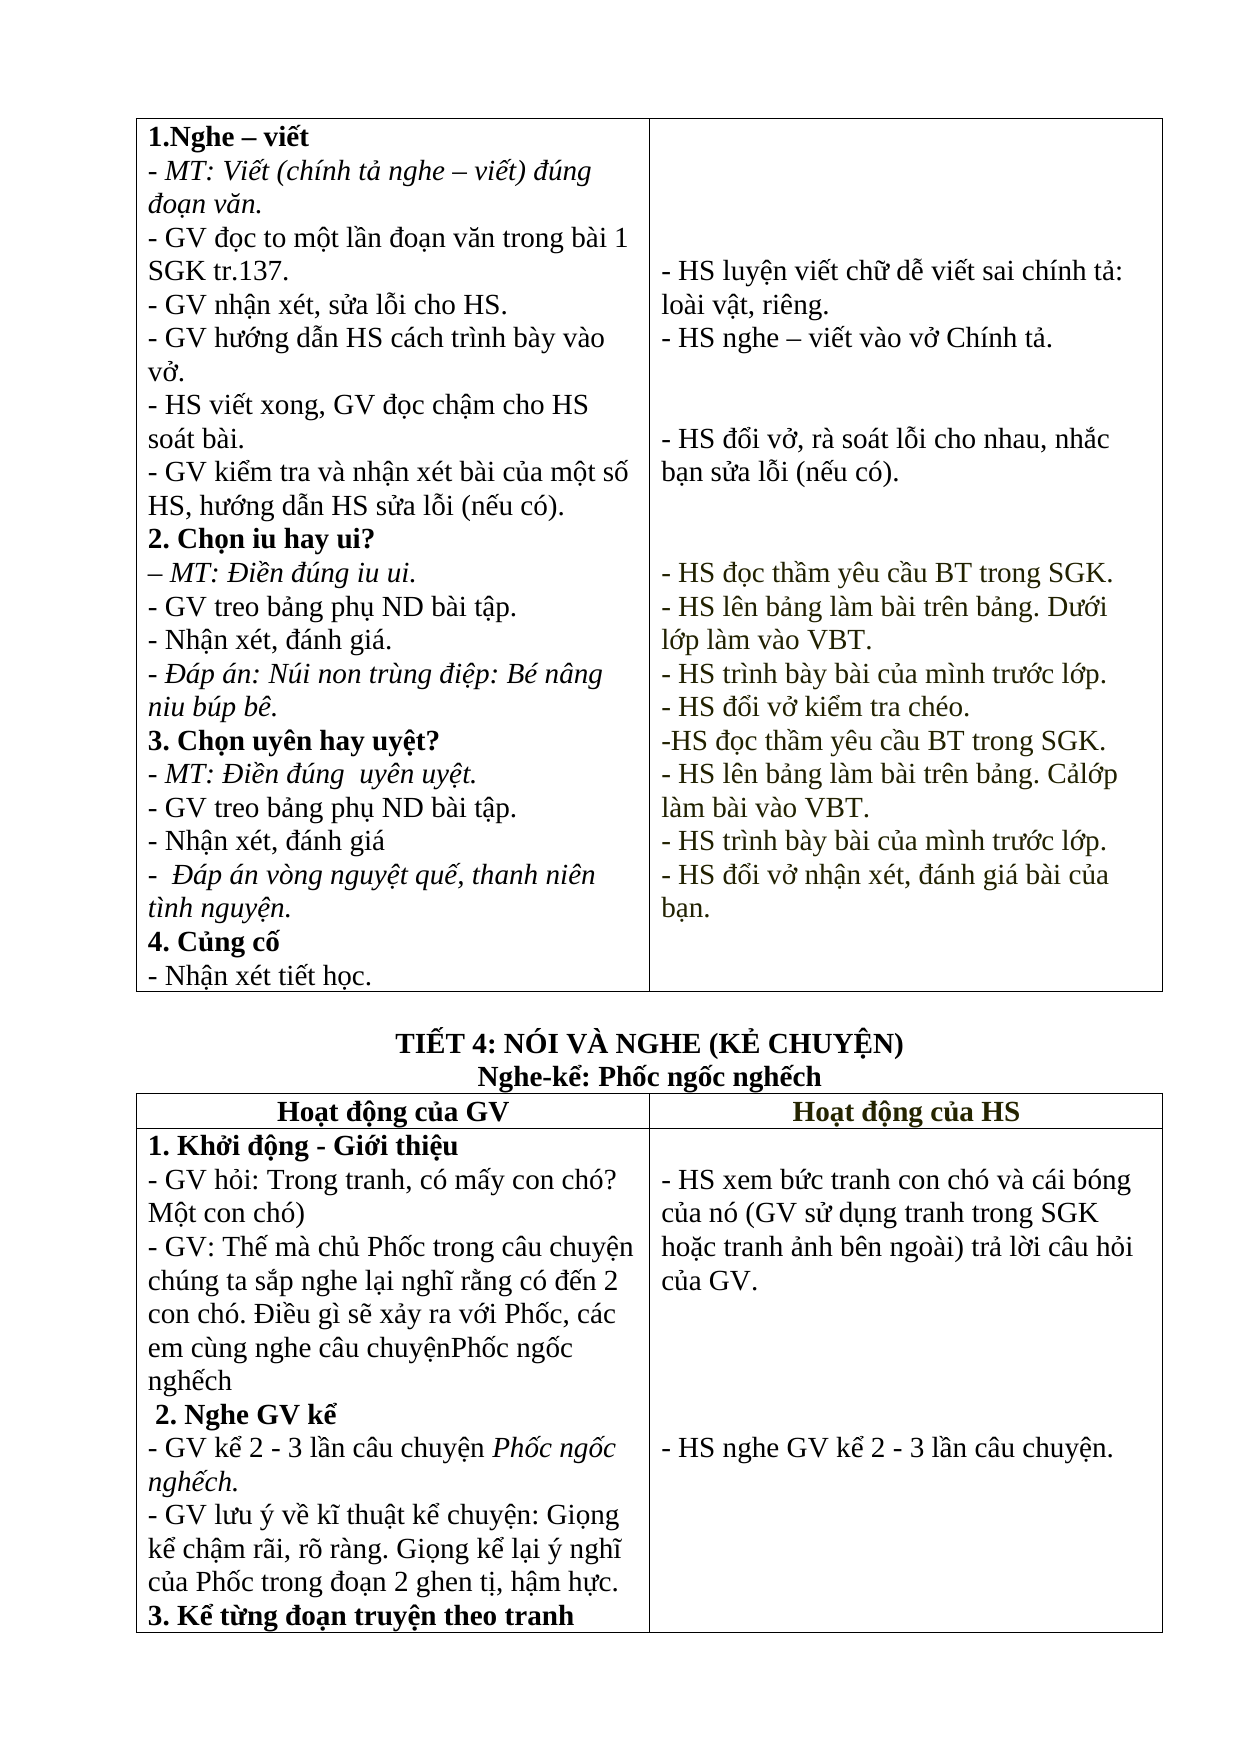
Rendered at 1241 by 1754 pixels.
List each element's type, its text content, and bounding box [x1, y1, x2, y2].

table_cell 1.Nghe – viết - MT: Viết (chính tả nghe – viết) đúng đoạn văn. - GV đọc to một lần đoạn văn trong bài 1 SGK tr.137. - GV nhận xét, sửa lỗi cho HS. - GV hướng dẫn HS cách trình bày vào vở. - HS viết xong, GV đọc chậm cho HS soát bài. - GV kiểm tra và nhận xét bài của một số HS, hướng dẫn HS sửa lỗi (nếu có). 2. Chọn iu hay ui? – MT: Điền đúng iu ui. - GV treo bảng phụ ND bài tập. - Nhận xét, đánh giá. - Đáp án: Núi non trùng điệp: Bé nâng niu búp bê. 3. Chọn uyên hay uyệt? - MT: Điền đúng uyên uyệt. - GV treo bảng phụ ND bài tập. - Nhận xét, đánh giá - Đáp án vòng nguyệt quế, thanh niên tình nguyện. 4. Củng cố - Nhận xét tiết học. [137, 119, 649, 991]
table_cell - HS luyện viết chữ dễ viết sai chính tả: loài vật, riêng. - HS nghe – viết vào vở Chính tả. - HS đổi vở, rà soát lỗi cho nhau, nhắc bạn sửa lỗi (nếu có). - HS đọc thầm yêu cầu BT trong SGK. - HS lên bảng làm bài trên bảng. Dưới lớp làm vào VBT. - HS trình bày bài của mình trước lớp. - HS đổi vở kiểm tra chéo. -HS đọc thầm yêu cầu BT trong SGK. - HS lên bảng làm bài trên bảng. Cảlớp làm bài vào VBT. - HS trình bày bài của mình trước lớp. - HS đổi vở nhận xét, đánh giá bài của bạn. [650, 119, 1162, 991]
text TIẾT 4: NÓI VÀ NGHE (KẺ CHUYỆN) [148, 1026, 1152, 1059]
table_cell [137, 1129, 649, 1632]
table_header Hoạt động của GV [137, 1094, 649, 1127]
text Nghe-kể: Phốc ngốc nghếch [148, 1059, 1152, 1093]
table_header Hoạt động của HS [650, 1094, 1162, 1127]
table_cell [650, 1129, 1162, 1632]
